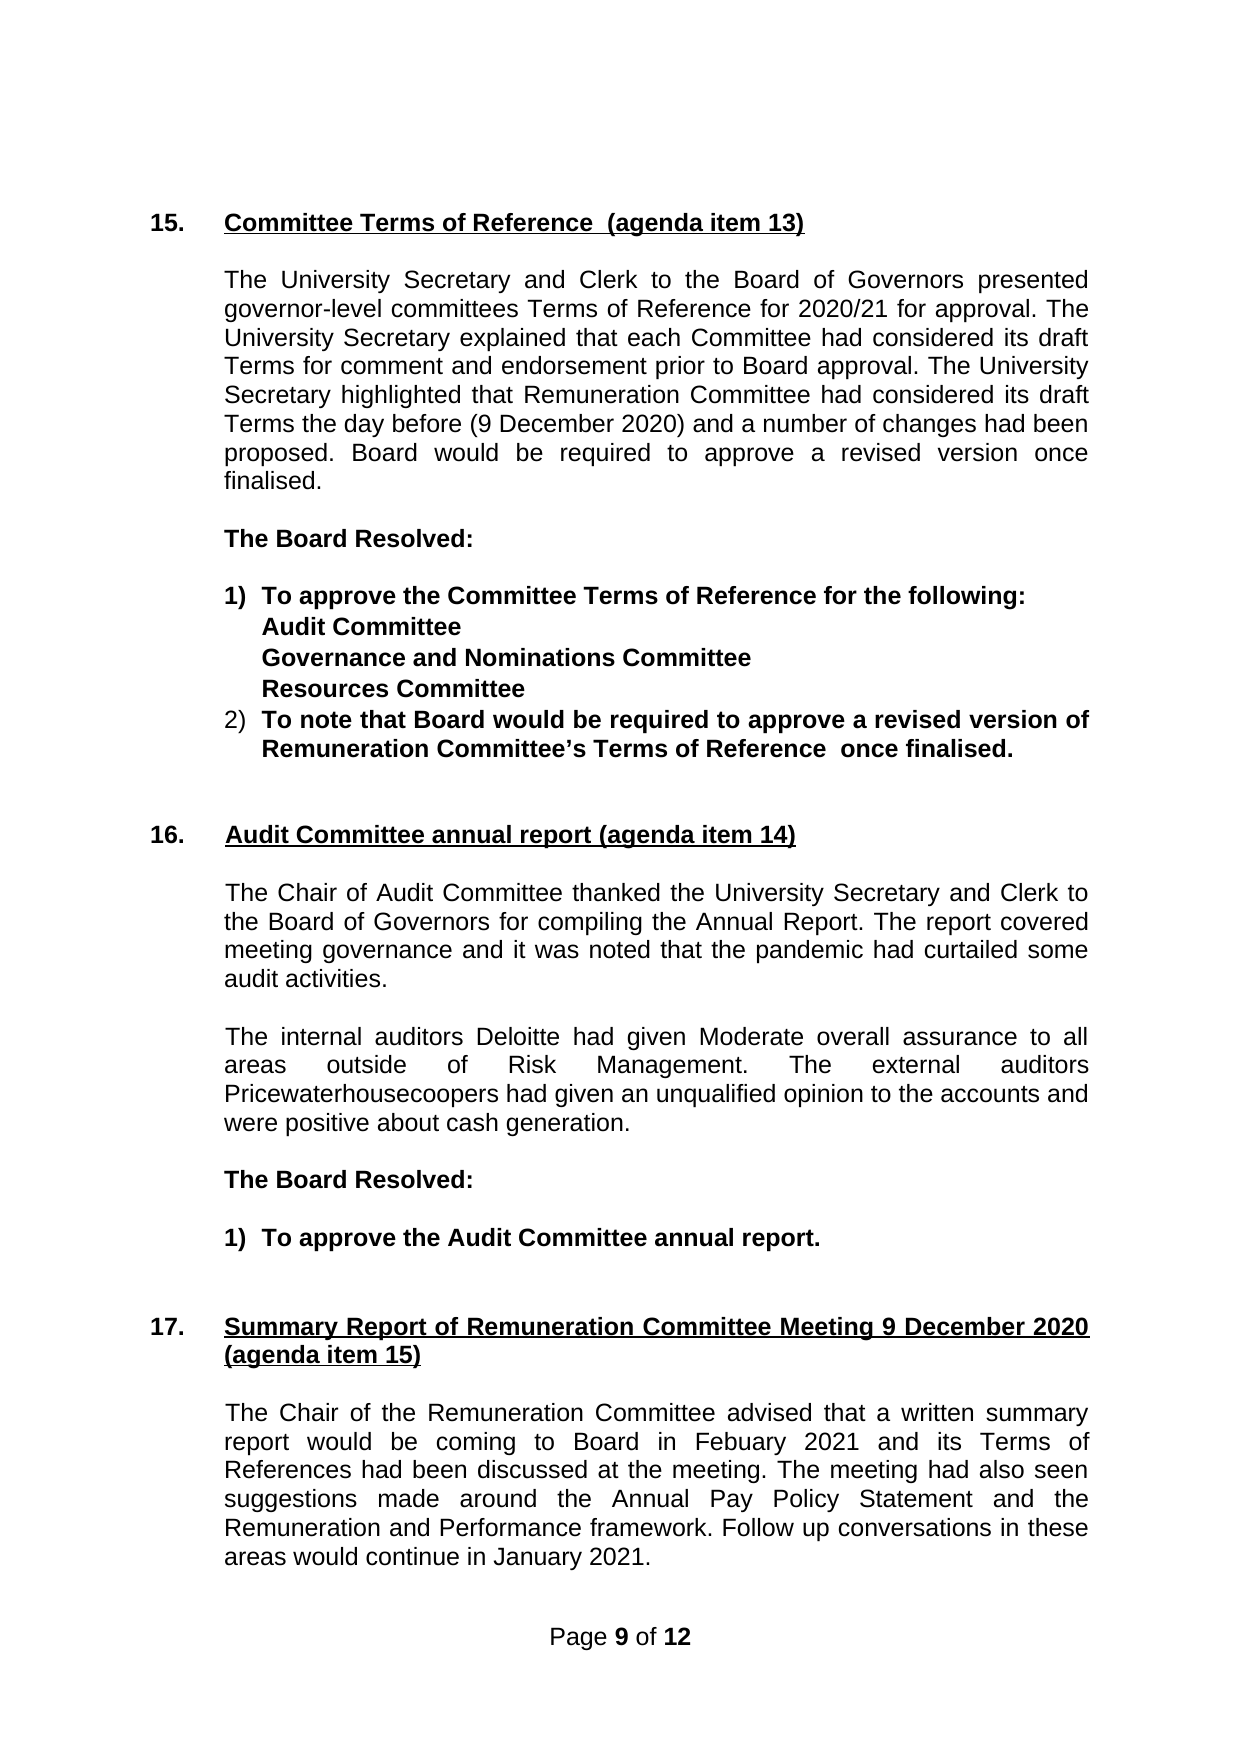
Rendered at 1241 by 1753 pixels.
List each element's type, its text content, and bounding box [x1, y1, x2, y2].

text The Board Resolved: [150, 1165, 1090, 1194]
list To approve the Audit Committee annual report. [224, 1223, 1090, 1252]
text The Board Resolved: [150, 524, 1090, 552]
text 16. Audit Committee annual report (agenda item 14) [150, 820, 1090, 849]
list Audit Committee [261, 612, 1090, 641]
list Governance and Nominations Committee [261, 643, 1090, 672]
text 15. Committee Terms of Reference (agenda item 13) [150, 207, 1090, 236]
text The internal auditors Deloitte had given Moderate overall assurance to all areas outside of Risk Management. The external auditors Pricewaterhousecoopers had given an unqualified opinion to the accounts and were positive about cash generation. [224, 1022, 1090, 1137]
text The University Secretary and Clerk to the Board of Governors presented governor-level committees Terms of Reference for 2020/21 for approval. The University Secretary explained that each Committee had considered its draft Terms for comment and endorsement prior to Board approval. The University Secretary highlighted that Remuneration Committee had considered its draft Terms the day before (9 December 2020) and a number of changes had been proposed. Board would be required to approve a revised version once finalised. [224, 265, 1090, 495]
list Resources Committee [261, 674, 1090, 703]
text 17. Summary Report of Remuneration Committee Meeting 9 December 2020 (agenda item 15) [150, 1311, 1090, 1369]
list To note that Board would be required to approve a revised version of Remuneration Committee’s Terms of Reference once finalised. [224, 705, 1090, 763]
text The Chair of the Remuneration Committee advised that a written summary report would be coming to Board in Febuary 2021 and its Terms of References had been discussed at the meeting. The meeting had also seen suggestions made around the Annual Pay Policy Statement and the Remuneration and Performance framework. Follow up conversations in these areas would continue in January 2021. [224, 1398, 1090, 1570]
list To approve the Committee Terms of Reference for the following: [224, 581, 1090, 610]
text The Chair of Audit Committee thanked the University Secretary and Clerk to the Board of Governors for compiling the Annual Report. The report covered meeting governance and it was noted that the pandemic had curtailed some audit activities. [224, 878, 1090, 993]
